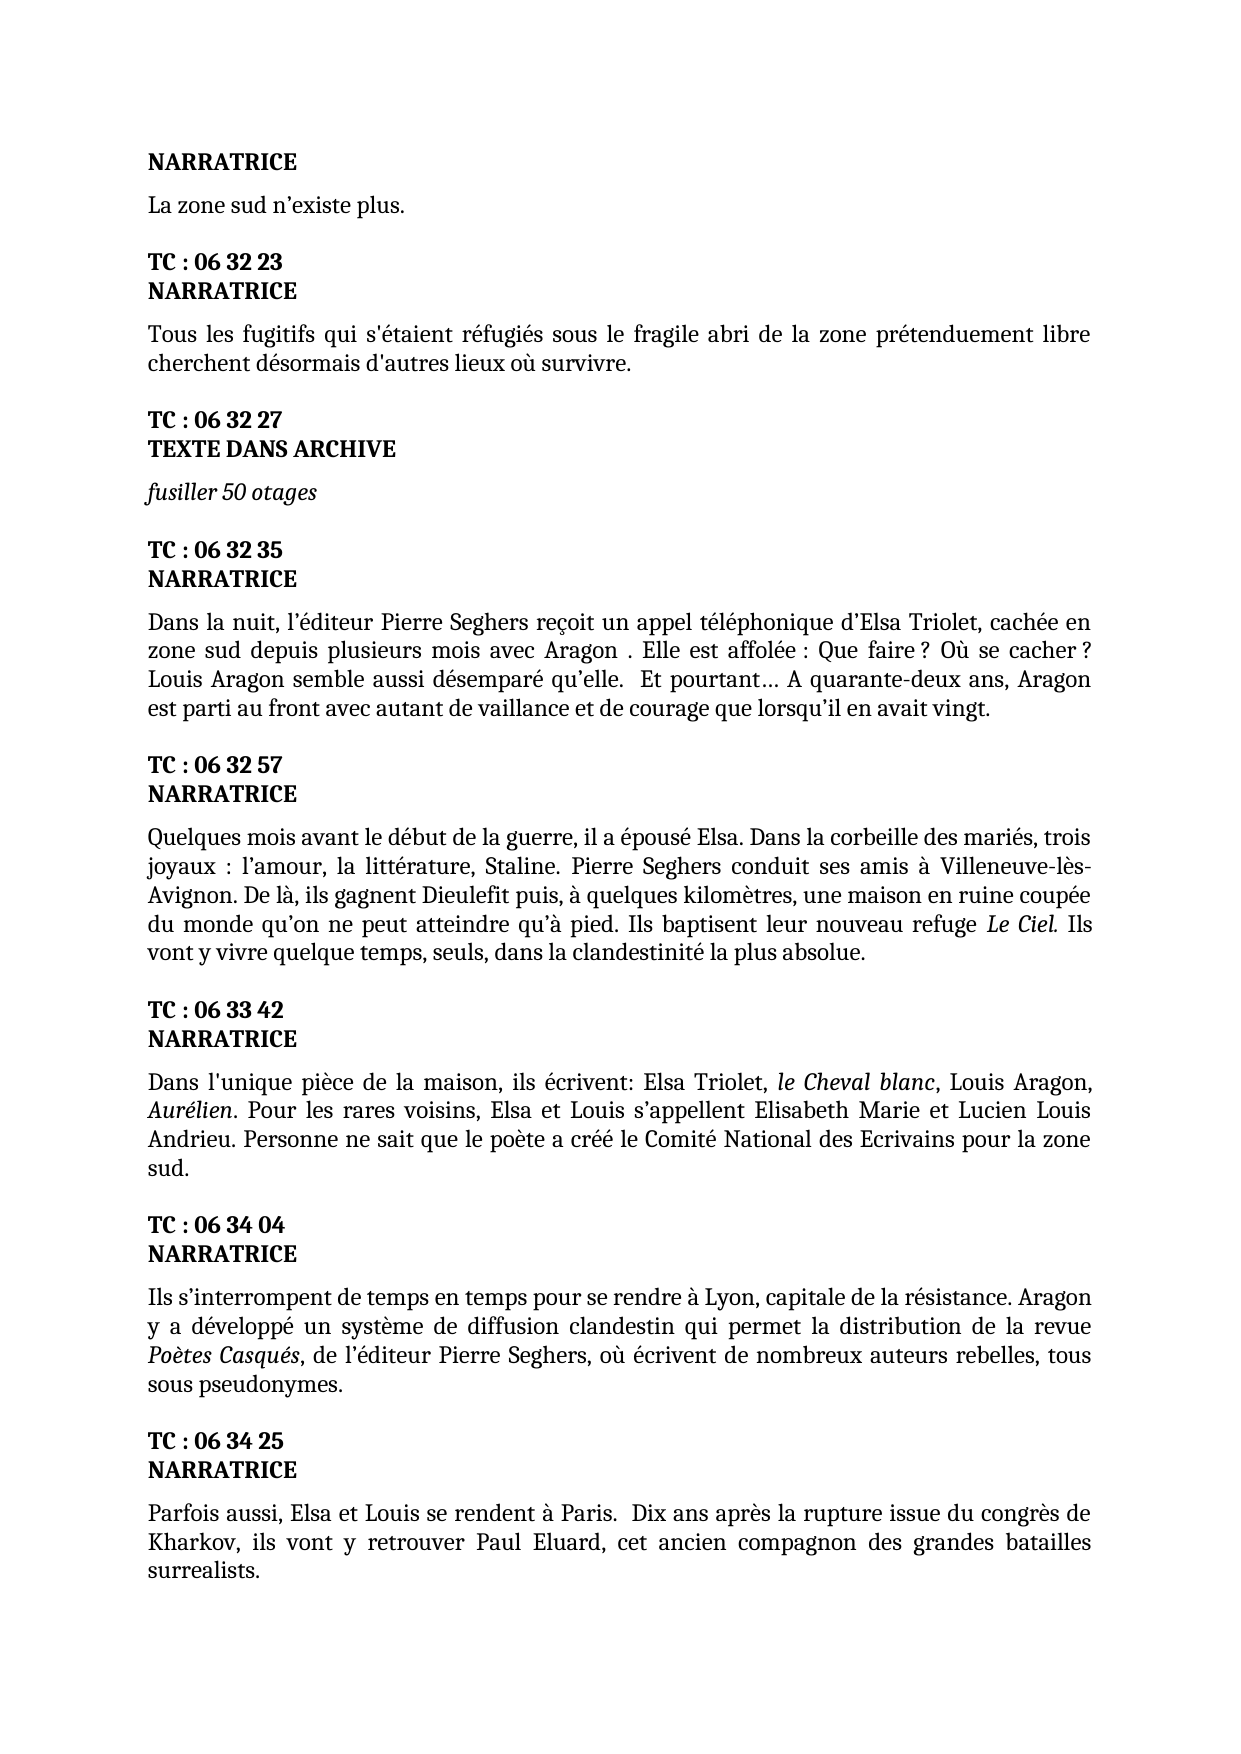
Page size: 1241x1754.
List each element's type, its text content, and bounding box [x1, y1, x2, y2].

text Quelques mois avant le début de la guerre, il a épousé Elsa. Dans la corbeille des mariés, trois joyaux : l’amour, la littérature, Staline. Pierre Seghers conduit ses amis à Villeneuve-lès-Avignon. De là, ils gagnent Dieulefit puis, à quelques kilomètres, une maison en ruine coupée du monde qu’on ne peut atteindre qu’à pied. Ils baptisent leur nouveau refuge Le Ciel. Ils vont y vivre quelque temps, seuls, dans la clandestinité la plus absolue. [148, 823, 1093, 967]
text NARRATRICE [148, 564, 1093, 593]
text TC : 06 32 35 [148, 536, 1093, 564]
text TC : 06 33 42 [148, 996, 1093, 1024]
text TC : 06 32 27 [148, 406, 1093, 435]
text Ils s’interrompent de temps en temps pour se rendre à Lyon, capitale de la résistance. Aragon y a développé un système de diffusion clandestin qui permet la distribution de la revue Poètes Casqués, de l’éditeur Pierre Seghers, où écrivent de nombreux auteurs rebelles, tous sous pseudonymes. [148, 1283, 1093, 1398]
text TC : 06 32 57 [148, 751, 1093, 780]
text NARRATRICE [148, 1024, 1093, 1053]
text fusiller 50 otages [148, 478, 1093, 507]
text TEXTE DANS ARCHIVE [148, 435, 1093, 464]
text NARRATRICE [148, 1240, 1093, 1269]
text La zone sud n’existe plus. [148, 191, 1093, 219]
text Dans la nuit, l’éditeur Pierre Seghers reçoit un appel téléphonique d’Elsa Triolet, cachée en zone sud depuis plusieurs mois avec Aragon . Elle est affolée : Que faire ? Où se cacher ? Louis Aragon semble aussi désemparé qu’elle. Et pourtant… A quarante-deux ans, Aragon est parti au front avec autant de vaillance et de courage que lorsqu’il en avait vingt. [148, 608, 1093, 723]
text NARRATRICE [148, 148, 1093, 176]
text TC : 06 34 04 [148, 1211, 1093, 1240]
text NARRATRICE [148, 780, 1093, 809]
text TC : 06 34 25 [148, 1427, 1093, 1456]
text Parfois aussi, Elsa et Louis se rendent à Paris. Dix ans après la rupture issue du congrès de Kharkov, ils vont y retrouver Paul Eluard, cet ancien compagnon des grandes batailles surrealists. [148, 1499, 1093, 1585]
text Tous les fugitifs qui s'étaient réfugiés sous le fragile abri de la zone prétenduement libre cherchent désormais d'autres lieux où survivre. [148, 320, 1093, 378]
text Dans l'unique pièce de la maison, ils écrivent: Elsa Triolet, le Cheval blanc, Louis Aragon, Aurélien. Pour les rares voisins, Elsa et Louis s’appellent Elisabeth Marie et Lucien Louis Andrieu. Personne ne sait que le poète a créé le Comité National des Ecrivains pour la zone sud. [148, 1068, 1093, 1183]
text NARRATRICE [148, 1456, 1093, 1484]
text NARRATRICE [148, 277, 1093, 306]
text TC : 06 32 23 [148, 248, 1093, 277]
